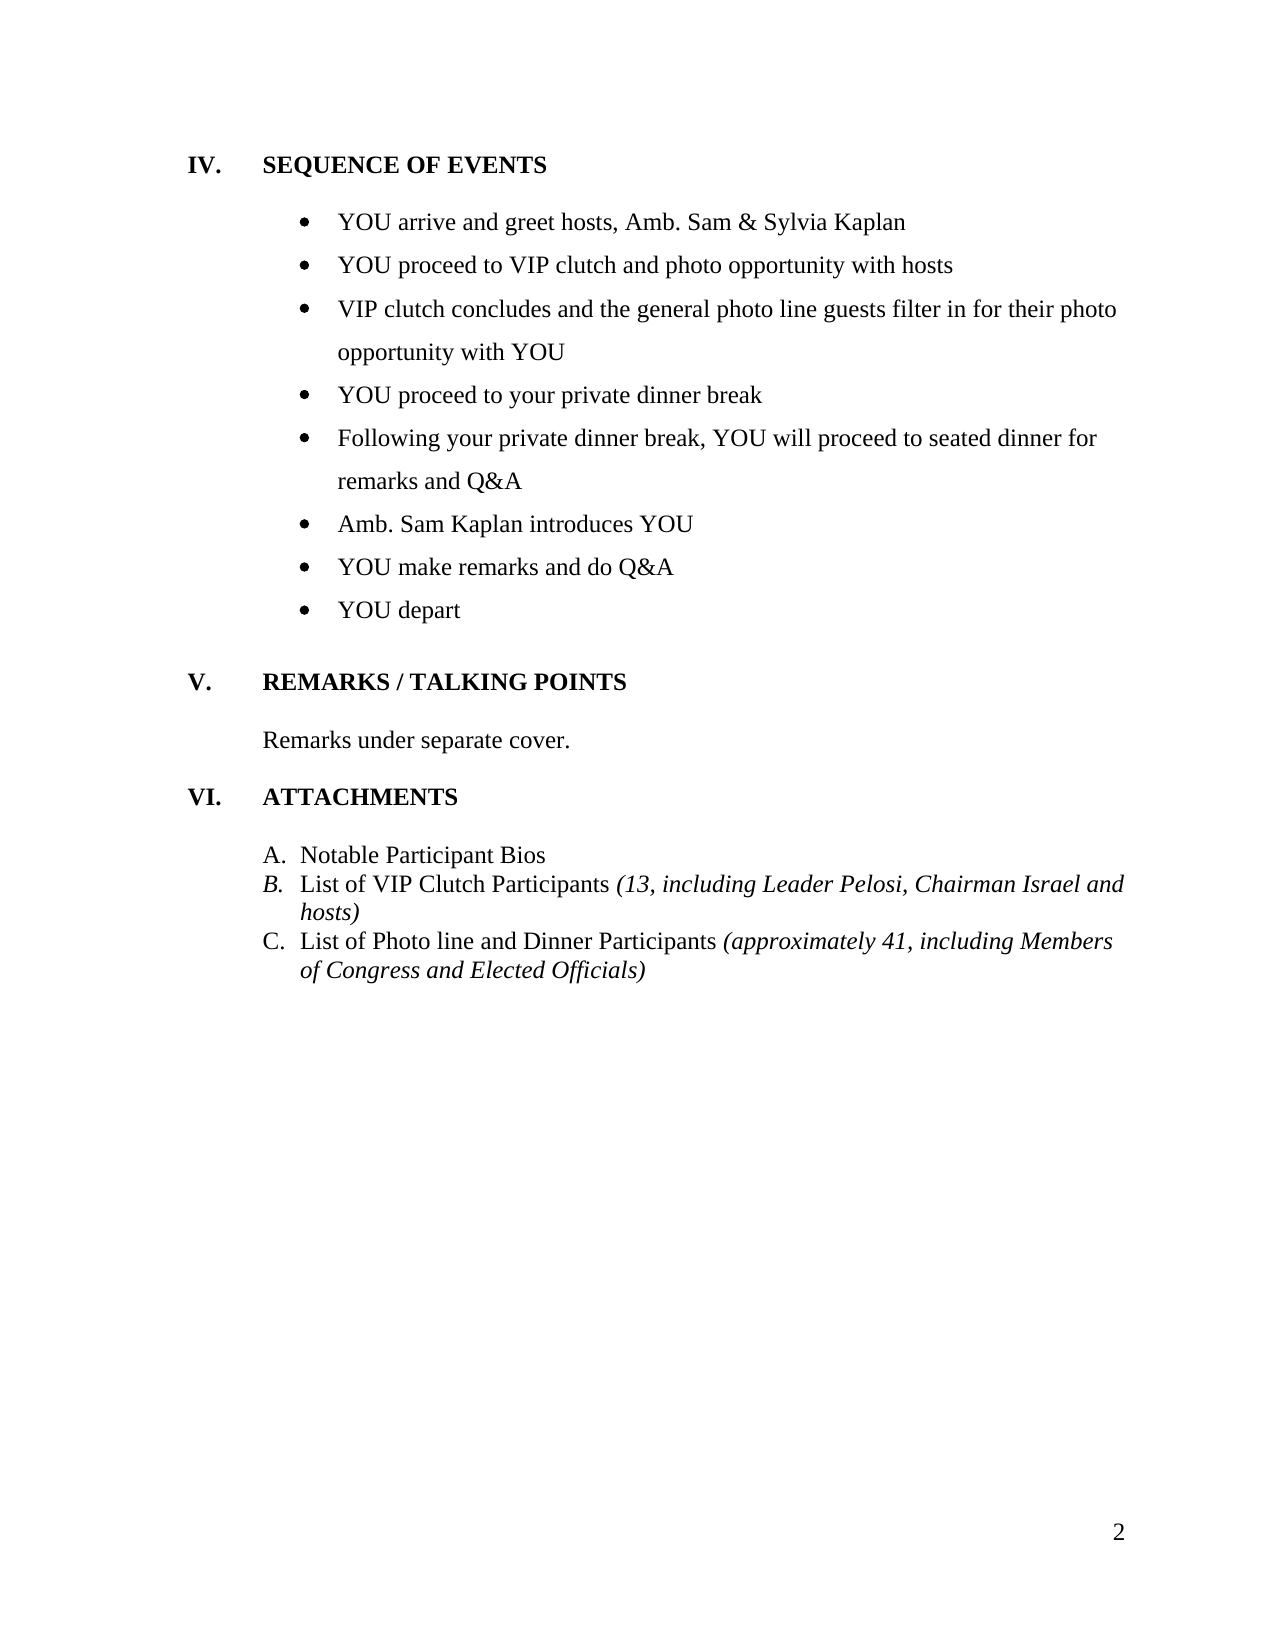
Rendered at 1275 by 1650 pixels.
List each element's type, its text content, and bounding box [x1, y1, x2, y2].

list YOU depart [300, 596, 1125, 624]
list VIP clutch concludes and the general photo line guests filter in for their photo opportunity with YOU [300, 294, 1125, 366]
list List of VIP Clutch Participants (13, including Leader Pelosi, Chairman Israel and hosts) [262, 869, 1125, 926]
list YOU proceed to your private dinner break [300, 380, 1125, 409]
text V. REMARKS / TALKING POINTS [187, 667, 1125, 696]
list YOU make remarks and do Q&A [300, 552, 1125, 581]
list Amb. Sam Kaplan introduces YOU [300, 509, 1125, 538]
text VI. ATTACHMENTS [187, 782, 1125, 811]
list SEQUENCE OF EVENTS [187, 150, 1125, 179]
list Notable Participant Bios [262, 840, 1125, 869]
list YOU proceed to VIP clutch and photo opportunity with hosts [300, 251, 1125, 279]
list Following your private dinner break, YOU will proceed to seated dinner for remarks and Q&A [300, 423, 1125, 495]
text Remarks under separate cover. [262, 725, 1125, 754]
list YOU arrive and greet hosts, Amb. Sam & Sylvia Kaplan [300, 207, 1125, 236]
list List of Photo line and Dinner Participants (approximately 41, including Members of Congress and Elected Officials) [262, 926, 1125, 984]
